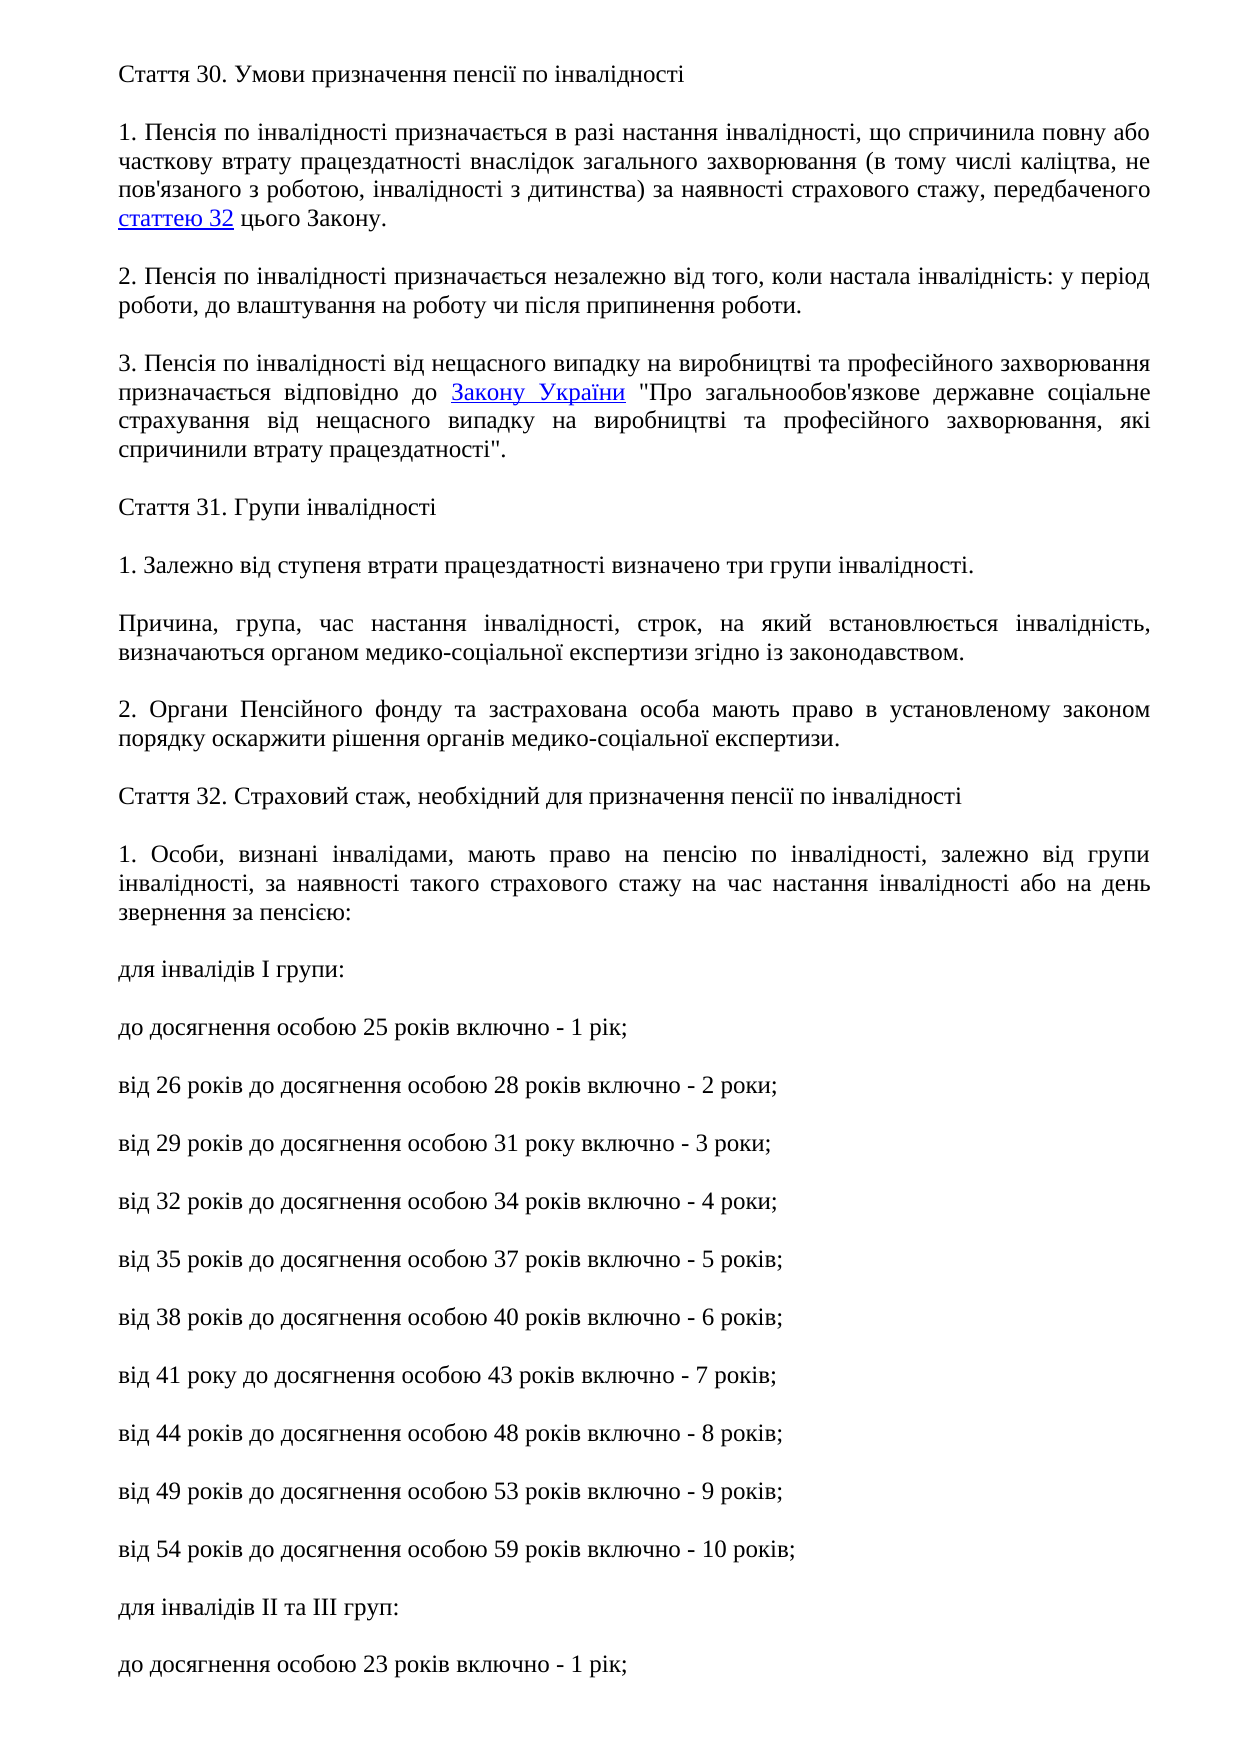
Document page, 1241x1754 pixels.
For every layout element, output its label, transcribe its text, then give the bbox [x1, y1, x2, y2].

text 1. Залежно від ступеня втрати працездатності визначено три групи інвалідності. [118, 550, 1152, 579]
text від 54 років до досягнення особою 59 років включно - 10 років; [118, 1534, 1152, 1562]
text до досягнення особою 25 років включно - 1 рік; [118, 1012, 1152, 1041]
text 2. Пенсія по інвалідності призначається незалежно від того, коли настала інвалідність: у період роботи, до влаштування на роботу чи після припинення роботи. [118, 261, 1152, 319]
text для інвалідів I групи: [118, 954, 1152, 983]
text 2. Органи Пенсійного фонду та застрахована особа мають право в установленому законом порядку оскаржити рішення органів медико-соціальної експертизи. [118, 694, 1152, 752]
text Стаття 30. Умови призначення пенсії по інвалідності [118, 59, 1152, 88]
text Стаття 32. Страховий стаж, необхідний для призначення пенсії по інвалідності [118, 781, 1152, 810]
text від 49 років до досягнення особою 53 років включно - 9 років; [118, 1476, 1152, 1504]
text від 38 років до досягнення особою 40 років включно - 6 років; [118, 1302, 1152, 1331]
text Причина, група, час настання інвалідності, строк, на який встановлюється інвалідність, визначаються органом медико-соціальної експертизи згідно із законодавством. [118, 608, 1152, 665]
text від 41 року до досягнення особою 43 років включно - 7 років; [118, 1360, 1152, 1389]
text від 26 років до досягнення особою 28 років включно - 2 роки; [118, 1070, 1152, 1099]
text від 32 років до досягнення особою 34 років включно - 4 роки; [118, 1186, 1152, 1215]
text 1. Особи, визнані інвалідами, мають право на пенсію по інвалідності, залежно від групи інвалідності, за наявності такого страхового стажу на час настання інвалідності або на день звернення за пенсією: [118, 839, 1152, 925]
text від 35 років до досягнення особою 37 років включно - 5 років; [118, 1244, 1152, 1273]
text Стаття 31. Групи інвалідності [118, 492, 1152, 521]
text для інвалідів II та III груп: [118, 1592, 1152, 1620]
text 1. Пенсія по інвалідності призначається в разі настання інвалідності, що спричинила повну або часткову втрату працездатності внаслідок загального захворювання (в тому числі каліцтва, не пов'язаного з роботою, інвалідності з дитинства) за наявності страхового стажу, передбаченого статтею 32 цього Закону. [118, 117, 1152, 232]
text до досягнення особою 23 років включно - 1 рік; [118, 1649, 1152, 1678]
text від 29 років до досягнення особою 31 року включно - 3 роки; [118, 1128, 1152, 1157]
text 3. Пенсія по інвалідності від нещасного випадку на виробництві та професійного захворювання призначається відповідно до Закону України "Про загальнообов'язкове державне соціальне страхування від нещасного випадку на виробництві та професійного захворювання, які спричинили втрату працездатності". [118, 348, 1152, 463]
text від 44 років до досягнення особою 48 років включно - 8 років; [118, 1418, 1152, 1447]
